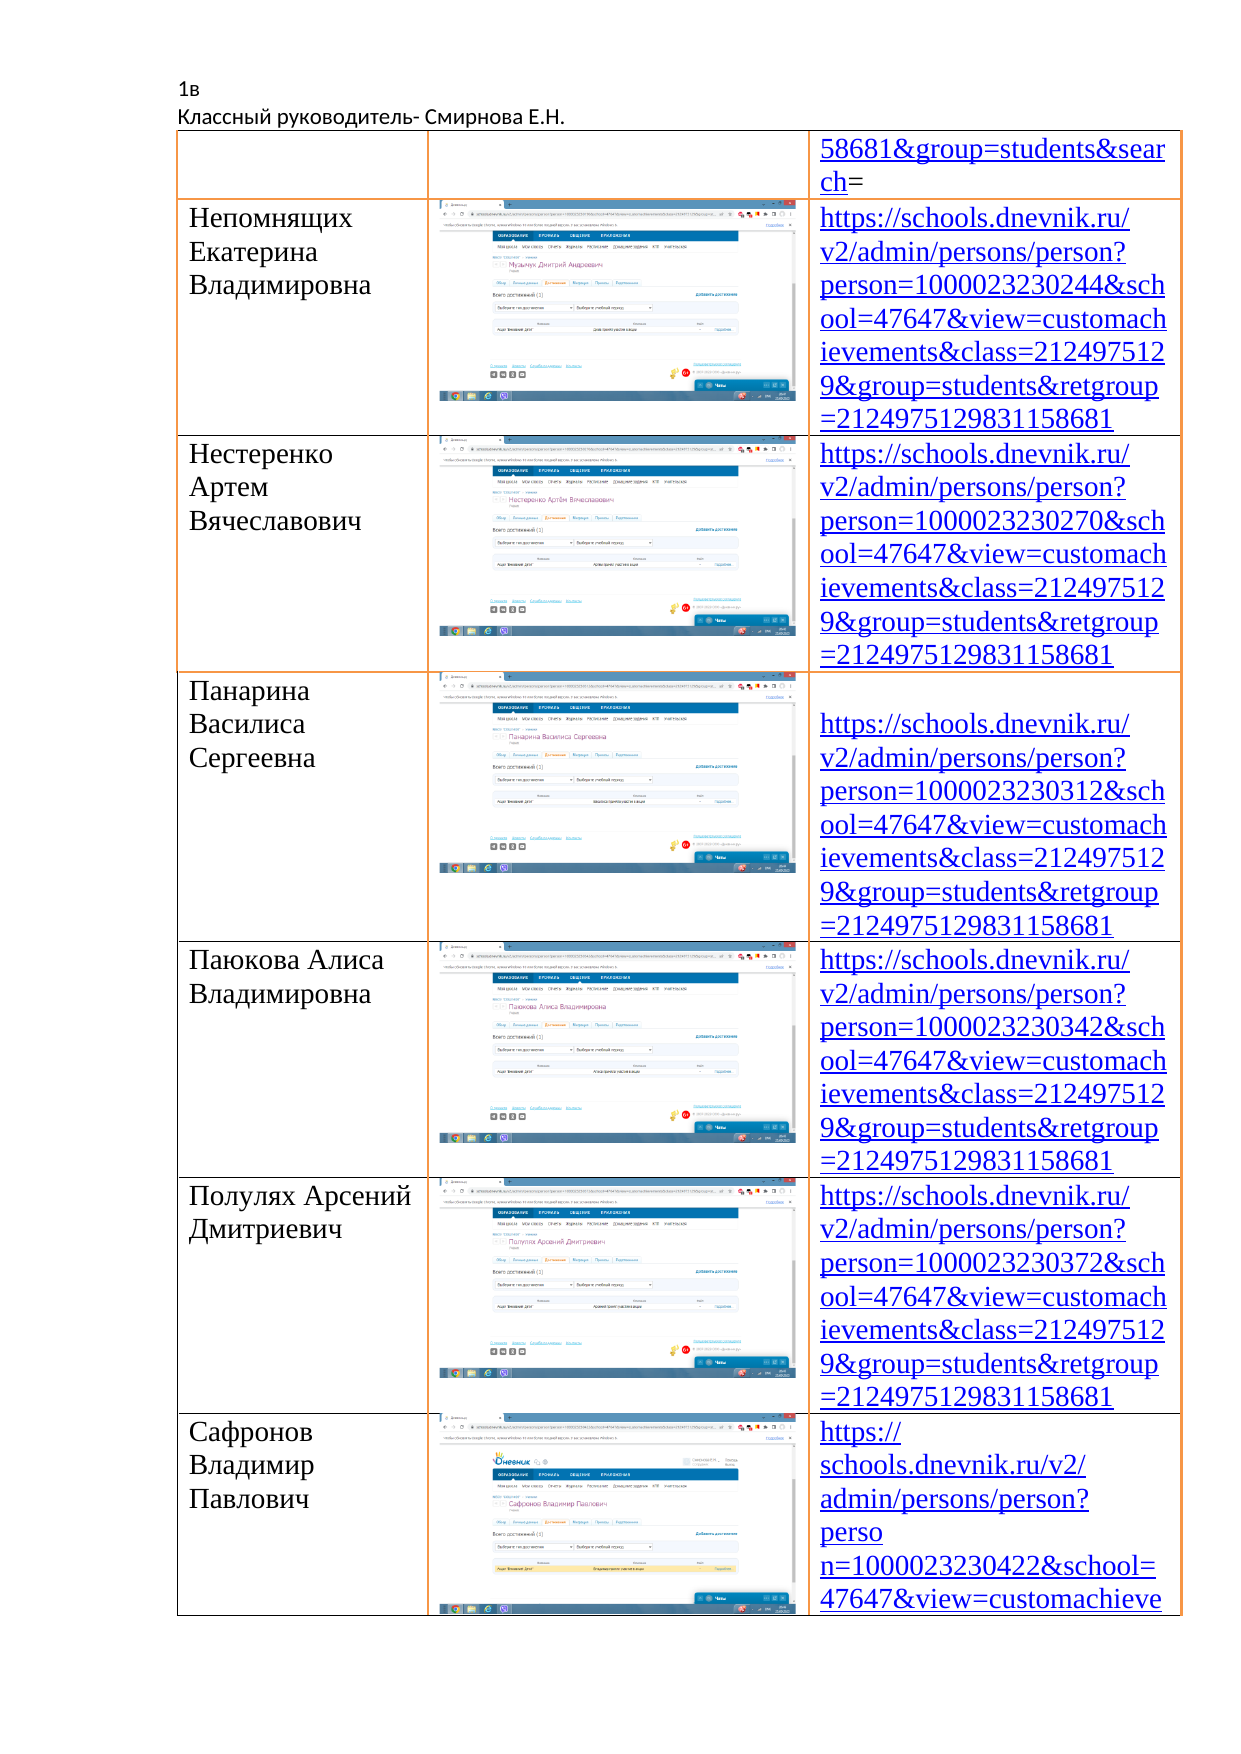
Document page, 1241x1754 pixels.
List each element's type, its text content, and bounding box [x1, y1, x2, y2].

table_cell Непомнящих Екатерина Владимировна [178, 200, 427, 435]
table_cell Полулях Арсений Дмитриевич [178, 1178, 427, 1413]
picture [439, 942, 796, 1143]
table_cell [810, 1414, 1180, 1615]
picture [439, 200, 796, 401]
table_cell [429, 673, 808, 941]
picture [439, 1413, 796, 1614]
table_cell Панарина Василиса Сергеевна [178, 672, 427, 941]
table_cell https://schools.dnevnik.ru/v2/admin/persons/person?person=1000023230372&school=47647&view=customachievements&class=2124975129&group=students&retgroup=2124975129831158681 [810, 1178, 1180, 1413]
table_cell https://schools.dnevnik.ru/v2/admin/persons/person?person=1000023230312&school=47647&view=customachievements&class=2124975129&group=students&retgroup=2124975129831158681 [810, 673, 1180, 941]
table_cell https://schools.dnevnik.ru/v2/admin/persons/person?person=1000023230244&school=47647&view=customachievements&class=2124975129&group=students&retgroup=2124975129831158681 [810, 200, 1180, 435]
table_cell Паюкова Алиса Владимировна [178, 942, 427, 1177]
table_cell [178, 1414, 427, 1615]
table_cell [429, 436, 808, 671]
table_cell [429, 200, 808, 435]
table_cell [429, 1178, 808, 1413]
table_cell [178, 131, 427, 198]
table_cell [429, 131, 808, 198]
picture [439, 1178, 796, 1378]
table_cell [810, 131, 1180, 198]
table_cell https://schools.dnevnik.ru/v2/admin/persons/person?person=1000023230342&school=47647&view=customachievements&class=2124975129&group=students&retgroup=2124975129831158681 [810, 942, 1180, 1177]
table_cell https://schools.dnevnik.ru/v2/admin/persons/person?person=1000023230270&school=47647&view=customachievements&class=2124975129&group=students&retgroup=2124975129831158681 [810, 436, 1180, 671]
table_cell [429, 1414, 808, 1615]
picture [439, 436, 796, 636]
table_cell Нестеренко Артем Вячеславович [178, 436, 427, 671]
picture [439, 672, 796, 873]
table_cell [429, 942, 808, 1177]
